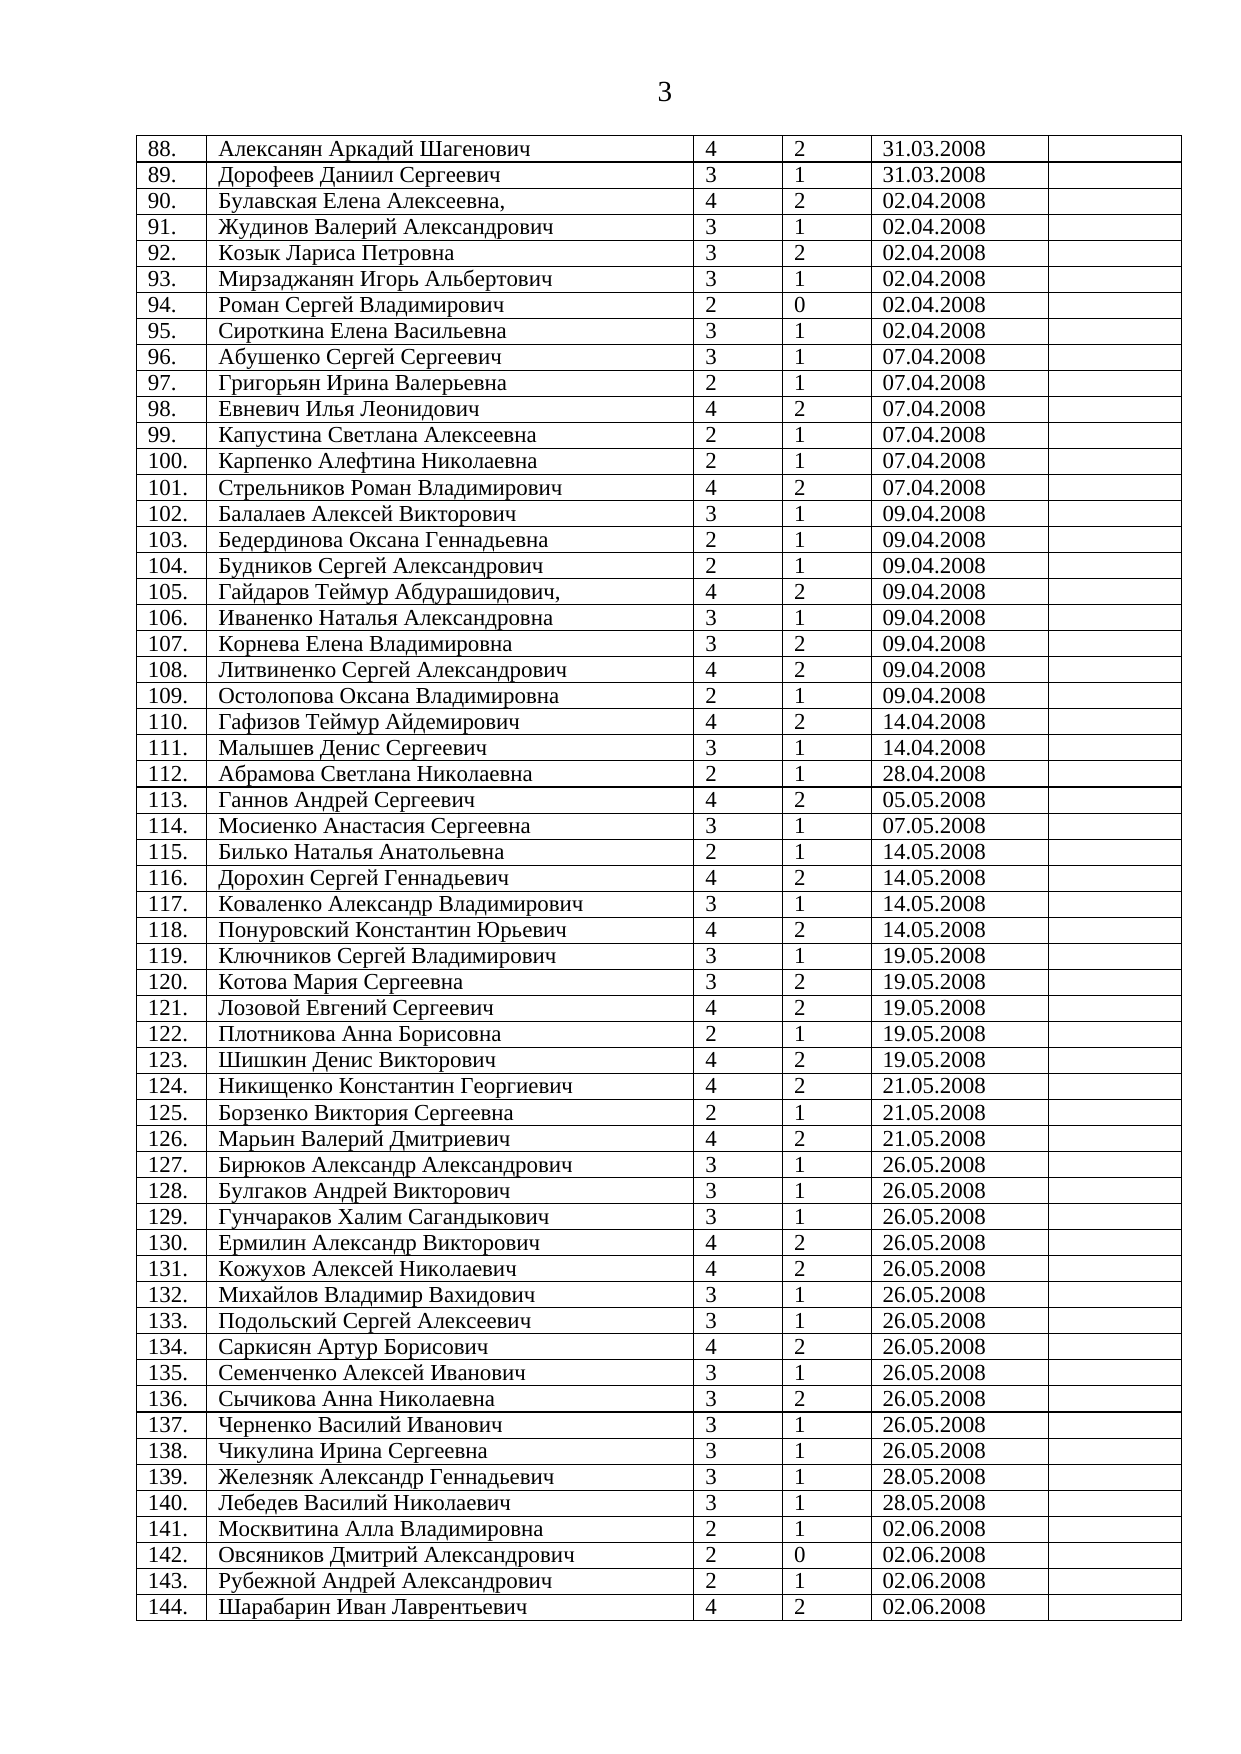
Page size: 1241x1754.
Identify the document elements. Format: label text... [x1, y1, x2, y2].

table_cell 02.04.2008 [872, 293, 1048, 318]
table_cell [1049, 371, 1181, 396]
table_cell 102. [137, 501, 206, 526]
table_cell 3 [694, 605, 782, 630]
table_cell Мосиенко Анастасия Сергеевна [207, 814, 693, 838]
table_cell 2 [694, 761, 782, 786]
table_cell 1 [783, 892, 871, 917]
table_cell 1 [783, 761, 871, 786]
table_cell 1 [783, 683, 871, 708]
table_cell 07.04.2008 [872, 449, 1048, 474]
table_cell 14.04.2008 [872, 709, 1048, 734]
table_cell 2 [783, 1334, 871, 1359]
table_cell 05.05.2008 [872, 788, 1048, 812]
table_cell [1049, 1282, 1181, 1307]
table_cell 2 [694, 449, 782, 474]
table_cell [1049, 215, 1181, 239]
table_cell 111. [137, 735, 206, 760]
table_cell 02.06.2008 [872, 1595, 1048, 1620]
table_cell [1049, 918, 1181, 943]
table_cell Ганнов Андрей Сергеевич [207, 788, 693, 812]
table_cell [1049, 1204, 1181, 1229]
table_cell Балалаев Алексей Викторович [207, 501, 693, 526]
table_cell 94. [137, 293, 206, 318]
table_cell 90. [137, 189, 206, 213]
table_cell 1 [783, 814, 871, 838]
table_cell 02.04.2008 [872, 215, 1048, 239]
table_cell Гайдаров Теймур Абдурашидович, [207, 579, 693, 604]
table_cell 31.03.2008 [872, 163, 1048, 187]
table_cell [1049, 267, 1181, 292]
table_cell 2 [783, 1126, 871, 1151]
table_cell 123. [137, 1048, 206, 1073]
table_cell 3 [694, 814, 782, 838]
table_cell Литвиненко Сергей Александрович [207, 657, 693, 682]
table_cell 108. [137, 657, 206, 682]
table_cell 126. [137, 1126, 206, 1151]
table_cell [1049, 761, 1181, 786]
table_cell 127. [137, 1152, 206, 1177]
table_cell 1 [783, 1360, 871, 1385]
table_cell 3 [694, 944, 782, 969]
table_cell 14.05.2008 [872, 866, 1048, 891]
table_cell 2 [783, 1048, 871, 1073]
table_cell Никищенко Константин Георгиевич [207, 1074, 693, 1099]
table_cell 4 [694, 918, 782, 943]
table_cell 1 [783, 267, 871, 292]
table_cell 26.05.2008 [872, 1178, 1048, 1203]
table_cell [1049, 1543, 1181, 1568]
table_cell [1049, 1465, 1181, 1489]
table_cell Абушенко Сергей Сергеевич [207, 345, 693, 370]
table_cell 1 [783, 319, 871, 344]
table_cell [1049, 163, 1181, 187]
table_cell 02.06.2008 [872, 1543, 1048, 1568]
table_cell 3 [694, 631, 782, 656]
table_cell 3 [694, 241, 782, 266]
table_cell 3 [694, 1439, 782, 1463]
table_cell Ермилин Александр Викторович [207, 1230, 693, 1255]
table_cell 02.06.2008 [872, 1517, 1048, 1542]
table_cell 2 [783, 136, 871, 161]
table_cell 4 [694, 709, 782, 734]
table_cell 26.05.2008 [872, 1439, 1048, 1463]
table_cell [1049, 788, 1181, 812]
table_cell 133. [137, 1308, 206, 1333]
table_cell [1049, 1152, 1181, 1177]
table_cell [1049, 840, 1181, 864]
table_cell 14.05.2008 [872, 918, 1048, 943]
table_cell 2 [783, 1595, 871, 1620]
table_cell 118. [137, 918, 206, 943]
table_cell Коваленко Александр Владимирович [207, 892, 693, 917]
table_cell 2 [694, 1022, 782, 1047]
table_cell 21.05.2008 [872, 1074, 1048, 1099]
table_cell Гафизов Теймур Айдемирович [207, 709, 693, 734]
table_cell 3 [694, 1360, 782, 1385]
table_cell 104. [137, 553, 206, 578]
table_cell 2 [783, 475, 871, 500]
table_cell 2 [694, 527, 782, 552]
table_cell Жудинов Валерий Александрович [207, 215, 693, 239]
table_cell 1 [783, 944, 871, 969]
table_cell [1049, 553, 1181, 578]
table_cell 26.05.2008 [872, 1230, 1048, 1255]
table_cell [1049, 449, 1181, 474]
table_cell 2 [783, 579, 871, 604]
table_cell 105. [137, 579, 206, 604]
table_cell 26.05.2008 [872, 1413, 1048, 1437]
table_cell [1049, 1491, 1181, 1516]
table_cell Сычикова Анна Николаевна [207, 1386, 693, 1411]
table_cell Дорохин Сергей Геннадьевич [207, 866, 693, 891]
table_cell 1 [783, 163, 871, 187]
table_cell 26.05.2008 [872, 1204, 1048, 1229]
table_cell 3 [694, 1282, 782, 1307]
table_cell 109. [137, 683, 206, 708]
table_cell 1 [783, 1178, 871, 1203]
table_cell 139. [137, 1465, 206, 1489]
table_cell 131. [137, 1256, 206, 1281]
table_cell Борзенко Виктория Сергеевна [207, 1100, 693, 1125]
table_cell 116. [137, 866, 206, 891]
table_cell [1049, 527, 1181, 552]
table_cell 14.05.2008 [872, 892, 1048, 917]
table_cell 1 [783, 1465, 871, 1489]
table_cell 96. [137, 345, 206, 370]
table_cell Овсяников Дмитрий Александрович [207, 1543, 693, 1568]
table_cell 3 [694, 215, 782, 239]
table_cell 26.05.2008 [872, 1360, 1048, 1385]
table_cell 02.04.2008 [872, 241, 1048, 266]
table_cell 92. [137, 241, 206, 266]
table_cell Будников Сергей Александрович [207, 553, 693, 578]
table_cell 26.05.2008 [872, 1256, 1048, 1281]
table_cell Малышев Денис Сергеевич [207, 735, 693, 760]
table_cell Билько Наталья Анатольевна [207, 840, 693, 864]
table_cell Корнева Елена Владимировна [207, 631, 693, 656]
table_cell Рубежной Андрей Александрович [207, 1569, 693, 1594]
table_cell 07.04.2008 [872, 475, 1048, 500]
table_cell 02.04.2008 [872, 319, 1048, 344]
table_cell 2 [694, 683, 782, 708]
table_cell 0 [783, 1543, 871, 1568]
table_cell 2 [783, 788, 871, 812]
table_cell 02.04.2008 [872, 267, 1048, 292]
table_cell 3 [694, 1386, 782, 1411]
table_cell Булавская Елена Алексеевна, [207, 189, 693, 213]
table_cell [1049, 501, 1181, 526]
table_cell 2 [783, 241, 871, 266]
table_cell [1049, 397, 1181, 422]
table_cell 103. [137, 527, 206, 552]
table_cell [1049, 631, 1181, 656]
table_cell 115. [137, 840, 206, 864]
table_cell 136. [137, 1386, 206, 1411]
table_cell Остолопова Оксана Владимировна [207, 683, 693, 708]
table_cell Лозовой Евгений Сергеевич [207, 996, 693, 1021]
table_cell [1049, 709, 1181, 734]
table_cell 4 [694, 1048, 782, 1073]
table_cell 09.04.2008 [872, 631, 1048, 656]
table_cell 09.04.2008 [872, 657, 1048, 682]
table_cell 107. [137, 631, 206, 656]
table_cell [1049, 683, 1181, 708]
table_cell 2 [783, 631, 871, 656]
table_cell [1049, 475, 1181, 500]
table_cell 3 [694, 892, 782, 917]
table_cell Роман Сергей Владимирович [207, 293, 693, 318]
table_cell 3 [694, 1465, 782, 1489]
table_cell 1 [783, 553, 871, 578]
table_cell 143. [137, 1569, 206, 1594]
table_cell 1 [783, 1100, 871, 1125]
table_cell Чикулина Ирина Сергеевна [207, 1439, 693, 1463]
table_cell Гунчараков Халим Сагандыкович [207, 1204, 693, 1229]
table_cell 2 [783, 397, 871, 422]
table_cell 07.04.2008 [872, 345, 1048, 370]
table_cell 2 [694, 1543, 782, 1568]
table_cell 138. [137, 1439, 206, 1463]
table_cell 26.05.2008 [872, 1334, 1048, 1359]
table_cell 09.04.2008 [872, 501, 1048, 526]
table_cell 4 [694, 866, 782, 891]
table_cell 1 [783, 1282, 871, 1307]
table_cell 09.04.2008 [872, 579, 1048, 604]
table_cell 141. [137, 1517, 206, 1542]
table_cell Семенченко Алексей Иванович [207, 1360, 693, 1385]
table_cell Москвитина Алла Владимировна [207, 1517, 693, 1542]
table_cell 4 [694, 1256, 782, 1281]
table_cell 28.04.2008 [872, 761, 1048, 786]
table_cell 07.04.2008 [872, 397, 1048, 422]
table_cell 132. [137, 1282, 206, 1307]
table_cell 2 [783, 996, 871, 1021]
table_cell 19.05.2008 [872, 996, 1048, 1021]
table_cell 1 [783, 1491, 871, 1516]
table_cell 93. [137, 267, 206, 292]
table_cell 3 [694, 1204, 782, 1229]
table_cell 142. [137, 1543, 206, 1568]
table_cell 2 [783, 709, 871, 734]
table_cell [1049, 1230, 1181, 1255]
table_cell 3 [694, 1152, 782, 1177]
table_cell 1 [783, 1308, 871, 1333]
table_cell 21.05.2008 [872, 1100, 1048, 1125]
table_cell [1049, 814, 1181, 838]
table_cell 1 [783, 423, 871, 448]
table_cell [1049, 866, 1181, 891]
table_cell Стрельников Роман Владимирович [207, 475, 693, 500]
table_cell Черненко Василий Иванович [207, 1413, 693, 1437]
table_cell 129. [137, 1204, 206, 1229]
table_cell 3 [694, 319, 782, 344]
table_cell 4 [694, 1074, 782, 1099]
table_cell 134. [137, 1334, 206, 1359]
table_cell 26.05.2008 [872, 1152, 1048, 1177]
table_cell 07.04.2008 [872, 371, 1048, 396]
table_cell [1049, 1178, 1181, 1203]
table_cell [1049, 1595, 1181, 1620]
table_cell 1 [783, 501, 871, 526]
table_cell 1 [783, 1517, 871, 1542]
table_cell 1 [783, 1152, 871, 1177]
table_cell 2 [694, 1100, 782, 1125]
table_cell 4 [694, 996, 782, 1021]
table_cell 144. [137, 1595, 206, 1620]
table_cell 2 [694, 293, 782, 318]
table_cell 1 [783, 527, 871, 552]
table_cell 106. [137, 605, 206, 630]
table_cell [1049, 657, 1181, 682]
table_cell 2 [694, 840, 782, 864]
table_cell Кожухов Алексей Николаевич [207, 1256, 693, 1281]
table_cell Железняк Александр Геннадьевич [207, 1465, 693, 1489]
table_cell 97. [137, 371, 206, 396]
table_cell 120. [137, 970, 206, 995]
table_cell 2 [783, 1256, 871, 1281]
table_cell Марьин Валерий Дмитриевич [207, 1126, 693, 1151]
table_cell 1 [783, 735, 871, 760]
table_cell [1049, 1256, 1181, 1281]
table_cell 2 [783, 657, 871, 682]
table_cell 4 [694, 579, 782, 604]
table_cell Сироткина Елена Васильевна [207, 319, 693, 344]
table_cell [1049, 293, 1181, 318]
table_cell 4 [694, 397, 782, 422]
table_cell 121. [137, 996, 206, 1021]
table_cell [1049, 1308, 1181, 1333]
table_cell Подольский Сергей Алексеевич [207, 1308, 693, 1333]
table_cell 128. [137, 1178, 206, 1203]
table_cell 19.05.2008 [872, 970, 1048, 995]
table_cell Иваненко Наталья Александровна [207, 605, 693, 630]
table_cell 2 [783, 1230, 871, 1255]
table_cell 28.05.2008 [872, 1465, 1048, 1489]
table_cell 110. [137, 709, 206, 734]
table_cell 101. [137, 475, 206, 500]
table_cell 21.05.2008 [872, 1126, 1048, 1151]
table_cell 09.04.2008 [872, 605, 1048, 630]
table_cell Саркисян Артур Борисович [207, 1334, 693, 1359]
table_cell 2 [694, 1517, 782, 1542]
table_cell 1 [783, 215, 871, 239]
table_cell [1049, 944, 1181, 969]
table_cell 0 [783, 293, 871, 318]
table_cell Капустина Светлана Алексеевна [207, 423, 693, 448]
table_cell 14.04.2008 [872, 735, 1048, 760]
table_cell Бедердинова Оксана Геннадьевна [207, 527, 693, 552]
table_cell 3 [694, 345, 782, 370]
table_cell [1049, 423, 1181, 448]
table_cell 4 [694, 136, 782, 161]
table_cell [1049, 1074, 1181, 1099]
table_cell 3 [694, 267, 782, 292]
table_cell Алексанян Аркадий Шагенович [207, 136, 693, 161]
table_cell 3 [694, 501, 782, 526]
table_cell Евневич Илья Леонидович [207, 397, 693, 422]
table_cell 26.05.2008 [872, 1308, 1048, 1333]
table_cell 2 [783, 866, 871, 891]
table_cell 2 [694, 553, 782, 578]
table_cell 124. [137, 1074, 206, 1099]
table_cell Булгаков Андрей Викторович [207, 1178, 693, 1203]
table_cell 3 [694, 970, 782, 995]
table_cell [1049, 1022, 1181, 1047]
table_cell 26.05.2008 [872, 1282, 1048, 1307]
table_cell [1049, 1439, 1181, 1463]
table_cell [1049, 319, 1181, 344]
table_cell 3 [694, 735, 782, 760]
table_cell 26.05.2008 [872, 1386, 1048, 1411]
table_cell 2 [783, 1074, 871, 1099]
table_cell [1049, 1100, 1181, 1125]
table_cell 02.06.2008 [872, 1569, 1048, 1594]
table_cell 09.04.2008 [872, 553, 1048, 578]
table_cell [1049, 1126, 1181, 1151]
table_cell 112. [137, 761, 206, 786]
table_cell [1049, 892, 1181, 917]
table_cell 91. [137, 215, 206, 239]
table_cell 119. [137, 944, 206, 969]
table_cell 14.05.2008 [872, 840, 1048, 864]
table_cell 28.05.2008 [872, 1491, 1048, 1516]
table_cell Плотникова Анна Борисовна [207, 1022, 693, 1047]
table_cell Дорофеев Даниил Сергеевич [207, 163, 693, 187]
table_cell [1049, 1517, 1181, 1542]
table_cell [1049, 996, 1181, 1021]
table_cell [1049, 579, 1181, 604]
table_cell Шарабарин Иван Лаврентьевич [207, 1595, 693, 1620]
table_cell 19.05.2008 [872, 1048, 1048, 1073]
table_cell 07.04.2008 [872, 423, 1048, 448]
table_cell 2 [783, 1386, 871, 1411]
table_cell 137. [137, 1413, 206, 1437]
table_cell 4 [694, 1595, 782, 1620]
table_cell 2 [694, 423, 782, 448]
table_cell [1049, 241, 1181, 266]
table_cell Козык Лариса Петровна [207, 241, 693, 266]
table_cell 1 [783, 449, 871, 474]
table_cell 2 [783, 970, 871, 995]
table_cell [1049, 970, 1181, 995]
table_cell 2 [783, 189, 871, 213]
table_cell 4 [694, 1230, 782, 1255]
table_cell [1049, 1413, 1181, 1437]
table_cell 31.03.2008 [872, 136, 1048, 161]
table_cell Мирзаджанян Игорь Альбертович [207, 267, 693, 292]
table_cell Абрамова Светлана Николаевна [207, 761, 693, 786]
table_cell [1049, 345, 1181, 370]
table_cell 2 [694, 371, 782, 396]
table_cell Котова Мария Сергеевна [207, 970, 693, 995]
table_cell 4 [694, 788, 782, 812]
table_cell [1049, 1386, 1181, 1411]
table_cell 09.04.2008 [872, 527, 1048, 552]
table_cell Понуровский Константин Юрьевич [207, 918, 693, 943]
table_cell [1049, 605, 1181, 630]
table_cell Карпенко Алефтина Николаевна [207, 449, 693, 474]
table_cell 19.05.2008 [872, 1022, 1048, 1047]
table_cell 100. [137, 449, 206, 474]
table_cell 3 [694, 1308, 782, 1333]
table_cell 4 [694, 657, 782, 682]
table_cell Григорьян Ирина Валерьевна [207, 371, 693, 396]
table_cell Ключников Сергей Владимирович [207, 944, 693, 969]
table_cell 1 [783, 605, 871, 630]
table_cell [1049, 1334, 1181, 1359]
table_cell 88. [137, 136, 206, 161]
table_cell 09.04.2008 [872, 683, 1048, 708]
table_cell 99. [137, 423, 206, 448]
table_cell 3 [694, 1491, 782, 1516]
table_cell Бирюков Александр Александрович [207, 1152, 693, 1177]
table_cell [1049, 735, 1181, 760]
table_cell 1 [783, 1413, 871, 1437]
table_cell 07.05.2008 [872, 814, 1048, 838]
table_cell 1 [783, 1022, 871, 1047]
table_cell 113. [137, 788, 206, 812]
table_cell 140. [137, 1491, 206, 1516]
table_cell 1 [783, 840, 871, 864]
table_cell 3 [694, 1413, 782, 1437]
table_cell Шишкин Денис Викторович [207, 1048, 693, 1073]
table_cell 135. [137, 1360, 206, 1385]
table_cell 130. [137, 1230, 206, 1255]
table_cell 98. [137, 397, 206, 422]
table_cell 4 [694, 189, 782, 213]
table_cell [1049, 1569, 1181, 1594]
table_cell 02.04.2008 [872, 189, 1048, 213]
table_cell 1 [783, 1569, 871, 1594]
table_cell 89. [137, 163, 206, 187]
table_cell 4 [694, 1126, 782, 1151]
table_cell 1 [783, 371, 871, 396]
table_cell [1049, 1360, 1181, 1385]
table_cell 125. [137, 1100, 206, 1125]
table_cell Лебедев Василий Николаевич [207, 1491, 693, 1516]
table_cell 122. [137, 1022, 206, 1047]
table_cell 95. [137, 319, 206, 344]
table_cell 1 [783, 1204, 871, 1229]
table_cell 4 [694, 1334, 782, 1359]
table_cell 3 [694, 1178, 782, 1203]
table_cell 117. [137, 892, 206, 917]
table_cell 19.05.2008 [872, 944, 1048, 969]
table_cell 2 [783, 918, 871, 943]
table_cell 1 [783, 1439, 871, 1463]
table_cell [1049, 136, 1181, 161]
table_cell 4 [694, 475, 782, 500]
table_cell 1 [783, 345, 871, 370]
table_cell 2 [694, 1569, 782, 1594]
table_cell 114. [137, 814, 206, 838]
table_cell [1049, 1048, 1181, 1073]
table_cell [1049, 189, 1181, 213]
table_cell Михайлов Владимир Вахидович [207, 1282, 693, 1307]
table_cell 3 [694, 163, 782, 187]
